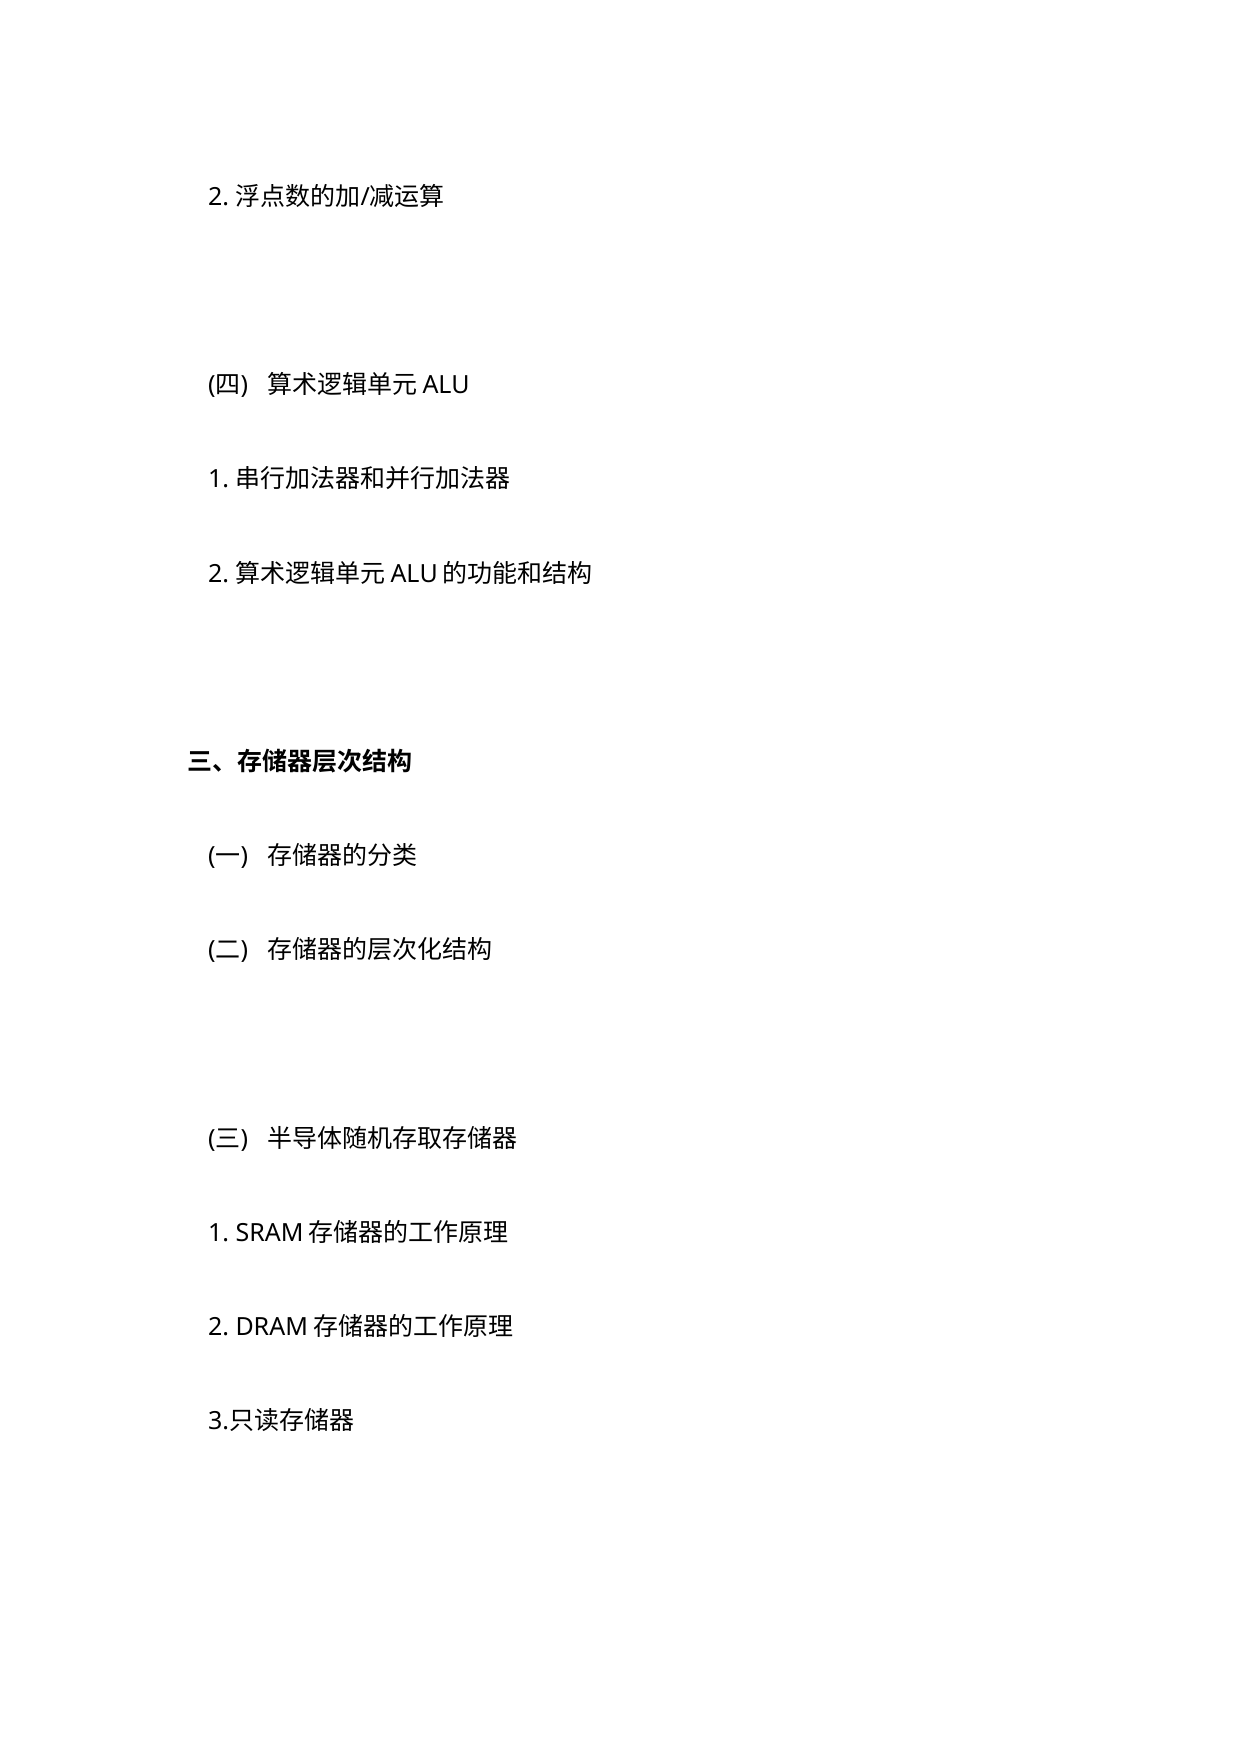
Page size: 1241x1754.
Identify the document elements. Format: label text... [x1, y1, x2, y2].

text 1. SRAM存储器的工作原理 [187, 1198, 1053, 1263]
text 2. 浮点数的加/减运算 [187, 162, 1053, 227]
text 2. DRAM存储器的工作原理 [187, 1292, 1053, 1357]
text 2. 算术逻辑单元ALU的功能和结构 [187, 539, 1053, 604]
text (一) 存储器的分类 [187, 821, 1053, 886]
text (二) 存储器的层次化结构 [187, 915, 1053, 980]
text 3.只读存储器 [187, 1386, 1053, 1451]
text (三) 半导体随机存取存储器 [187, 1104, 1053, 1169]
text 1. 串行加法器和并行加法器 [187, 444, 1053, 509]
text (四) 算术逻辑单元ALU [187, 350, 1053, 415]
text 三、存储器层次结构 [187, 727, 1053, 792]
